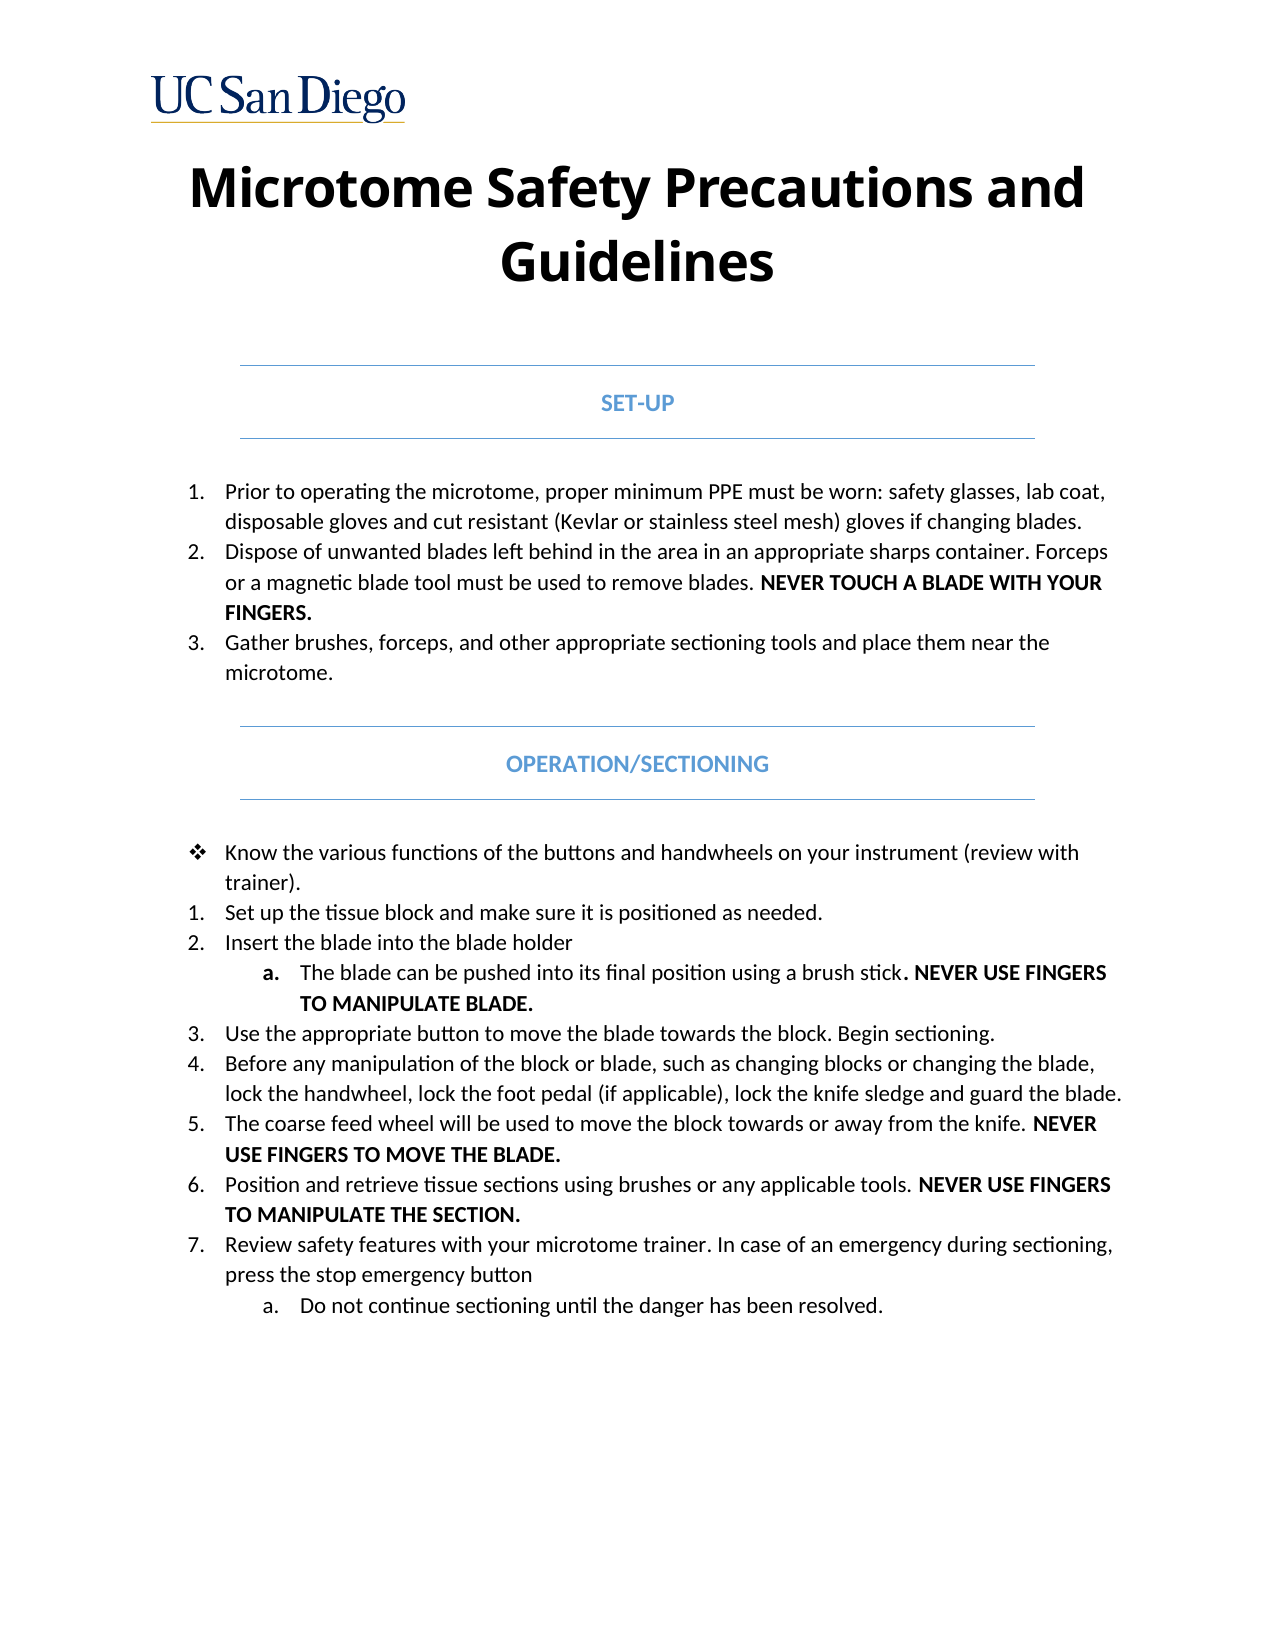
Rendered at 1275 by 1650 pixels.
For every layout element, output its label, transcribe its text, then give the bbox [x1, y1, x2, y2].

list Set up the tissue block and make sure it is positioned as needed. [187, 898, 1125, 926]
text OPERATION/SECTIONING [240, 727, 1035, 799]
list The blade can be pushed into its final position using a brush stick. NEVER USE FINGERS TO MANIPULATE BLADE. [262, 958, 1125, 1017]
text SET-UP [240, 366, 1035, 438]
list Insert the blade into the blade holder [187, 928, 1125, 956]
list Before any manipulation of the block or blade, such as changing blocks or changing the blade, lock the handwheel, lock the foot pedal (if applicable), lock the knife sledge and guard the blade. [187, 1049, 1125, 1107]
list Know the various functions of the buttons and handwheels on your instrument (review with trainer). [187, 838, 1125, 896]
list Gather brushes, forceps, and other appropriate sectioning tools and place them near the microtome. [187, 628, 1125, 686]
list Prior to operating the microtome, proper minimum PPE must be worn: safety glasses, lab coat, disposable gloves and cut resistant (Kevlar or stainless steel mesh) gloves if changing blades. [187, 477, 1125, 535]
picture [150, 75, 405, 124]
list Do not continue sectioning until the danger has been resolved. [262, 1291, 1125, 1319]
list Dispose of unwanted blades left behind in the area in an appropriate sharps container. Forceps or a magnetic blade tool must be used to remove blades. NEVER TOUCH A BLADE WITH YOUR FINGERS. [187, 537, 1125, 626]
list Use the appropriate button to move the blade towards the block. Begin sectioning. [187, 1019, 1125, 1047]
list Review safety features with your microtome trainer. In case of an emergency during sectioning, press the stop emergency button [187, 1230, 1125, 1289]
title Microtome Safety Precautions and Guidelines [150, 150, 1125, 297]
list Position and retrieve tissue sections using brushes or any applicable tools. NEVER USE FINGERS TO MANIPULATE THE SECTION. [187, 1170, 1125, 1228]
list The coarse feed wheel will be used to move the block towards or away from the knife. NEVER USE FINGERS TO MOVE THE BLADE. [187, 1109, 1125, 1168]
